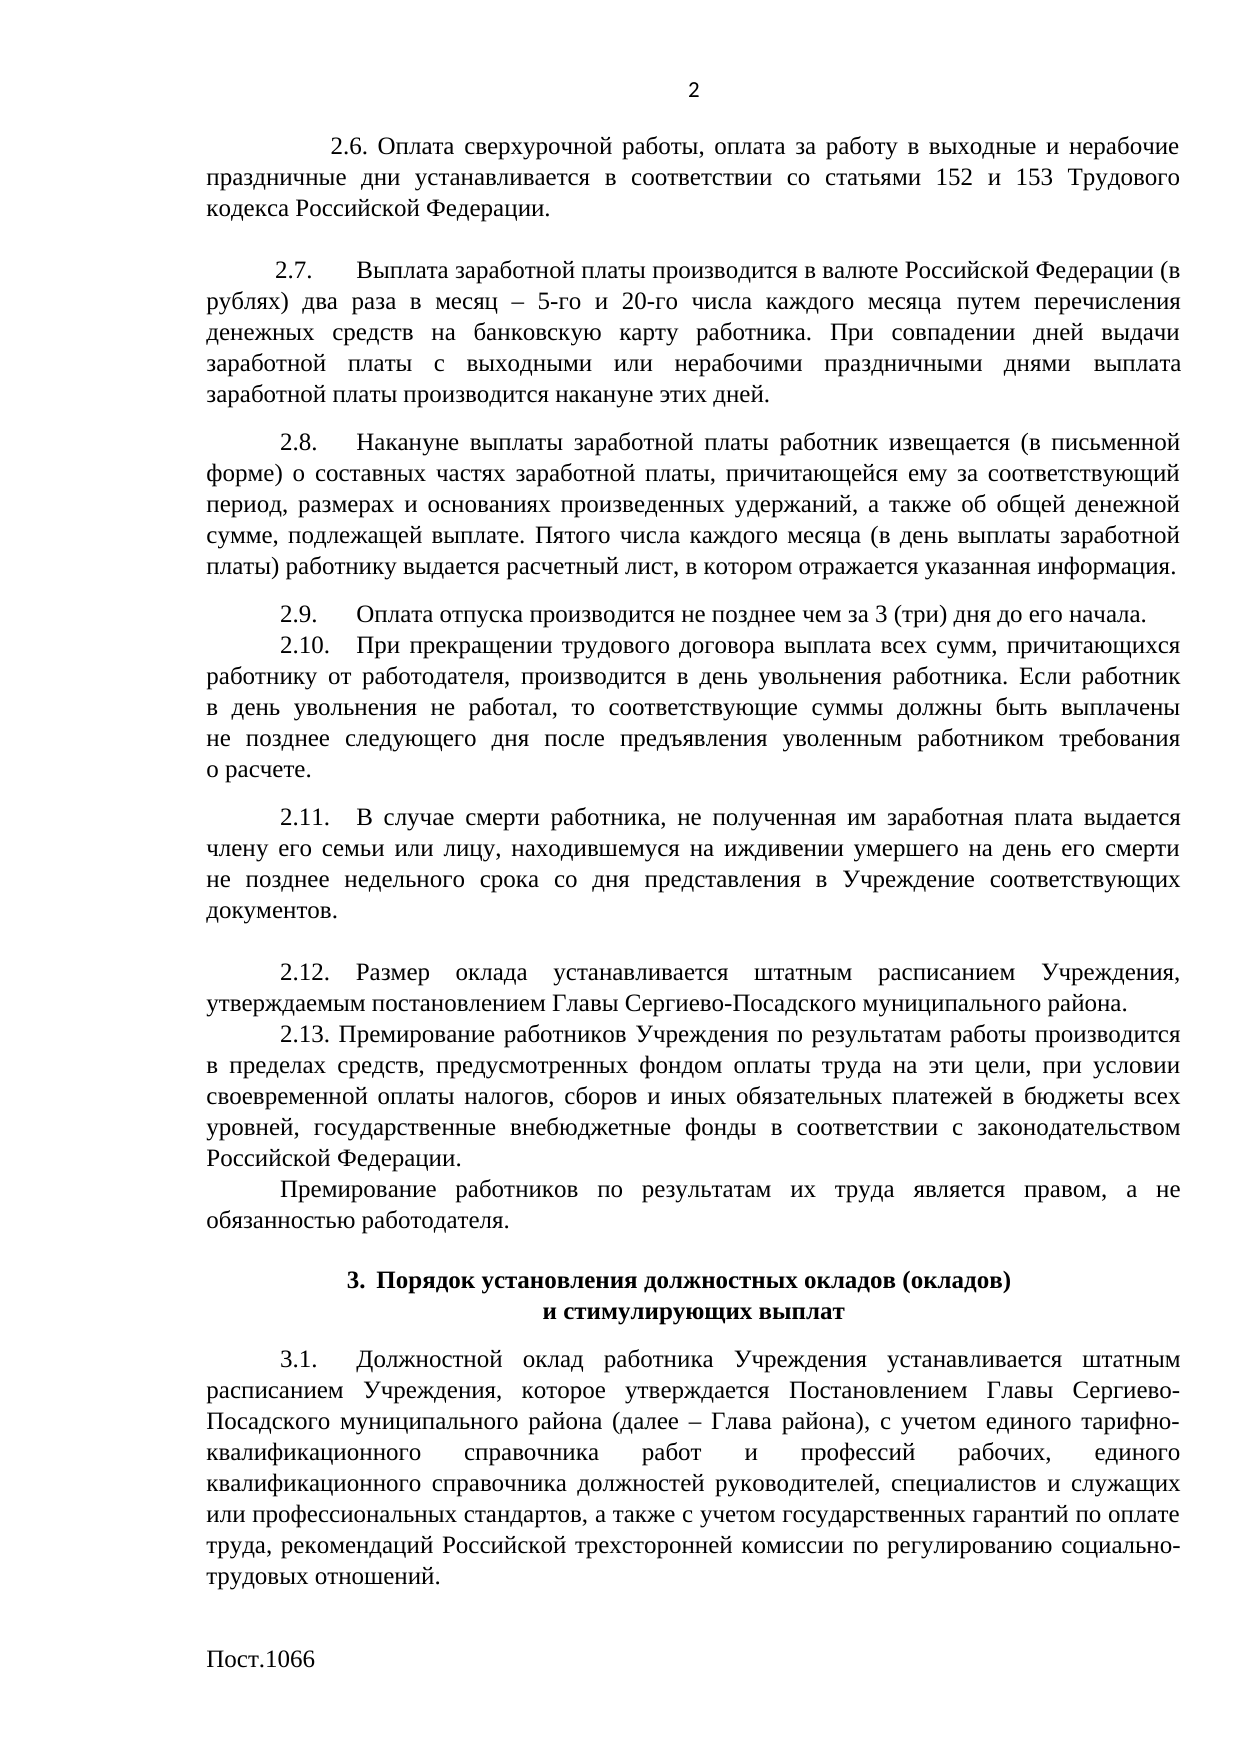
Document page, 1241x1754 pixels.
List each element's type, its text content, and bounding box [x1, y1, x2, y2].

list Порядок установления должностных окладов (окладов) [177, 1265, 1181, 1294]
text Премирование работников по результатам их труда является правом, а не обязанностью работодателя. [206, 1174, 1181, 1234]
text 2.12. Размер оклада устанавливается штатным расписанием Учреждения, утверждаемым постановлением Главы Сергиево-Посадского муниципального района. [206, 957, 1181, 1017]
text 2.11. В случае смерти работника, не полученная им заработная плата выдается члену его семьи или лицу, находившемуся на иждивении умершего на день его смерти не позднее недельного срока со дня представления в Учреждение соответствующих документов. [206, 802, 1181, 924]
text 3.1. Должностной оклад работника Учреждения устанавливается штатным расписанием Учреждения, которое утверждается Постановлением Главы Сергиево-Посадского муниципального района (далее – Глава района), с учетом единого тарифно-квалификационного справочника работ и профессий рабочих, единого квалификационного справочника должностей руководителей, специалистов и служащих или профессиональных стандартов, а также с учетом государственных гарантий по оплате труда, рекомендаций Российской трехсторонней комиссии по регулированию социально-трудовых отношений. [206, 1344, 1181, 1590]
text 2.6. Оплата сверхурочной работы, оплата за работу в выходные и нерабочие праздничные дни устанавливается в соответствии со статьями 152 и 153 Трудового кодекса Российской Федерации. [206, 131, 1181, 222]
text 2.7. Выплата заработной платы производится в валюте Российской Федерации (в рублях) два раза в месяц – 5-го и 20-го числа каждого месяца путем перечисления денежных средств на банковскую карту работника. При совпадении дней выдачи заработной платы с выходными или нерабочими праздничными днями выплата заработной платы производится накануне этих дней. [206, 255, 1181, 408]
text 2.8. Накануне выплаты заработной платы работник извещается (в письменной форме) о составных частях заработной платы, причитающейся ему за соответствующий период, размерах и основаниях произведенных удержаний, а также об общей денежной сумме, подлежащей выплате. Пятого числа каждого месяца (в день выплаты заработной платы) работнику выдается расчетный лист, в котором отражается указанная информация. [206, 427, 1181, 580]
list 2.10. При прекращении трудового договора выплата всех сумм, причитающихся работнику от работодателя, производится в день увольнения работника. Если работник в день увольнения не работал, то соответствующие суммы должны быть выплачены не позднее следующего дня после предъявления уволенным работником требования о расчете. [206, 630, 1181, 783]
text 2.13. Премирование работников Учреждения по результатам работы производится в пределах средств, предусмотренных фондом оплаты труда на эти цели, при условии своевременной оплаты налогов, сборов и иных обязательных платежей в бюджеты всех уровней, государственные внебюджетные фонды в соответствии с законодательством Российской Федерации. [206, 1019, 1181, 1172]
list и стимулирующих выплат [206, 1296, 1181, 1325]
list 2.9. Оплата отпуска производится не позднее чем за 3 (три) дня до его начала. [206, 599, 1181, 628]
